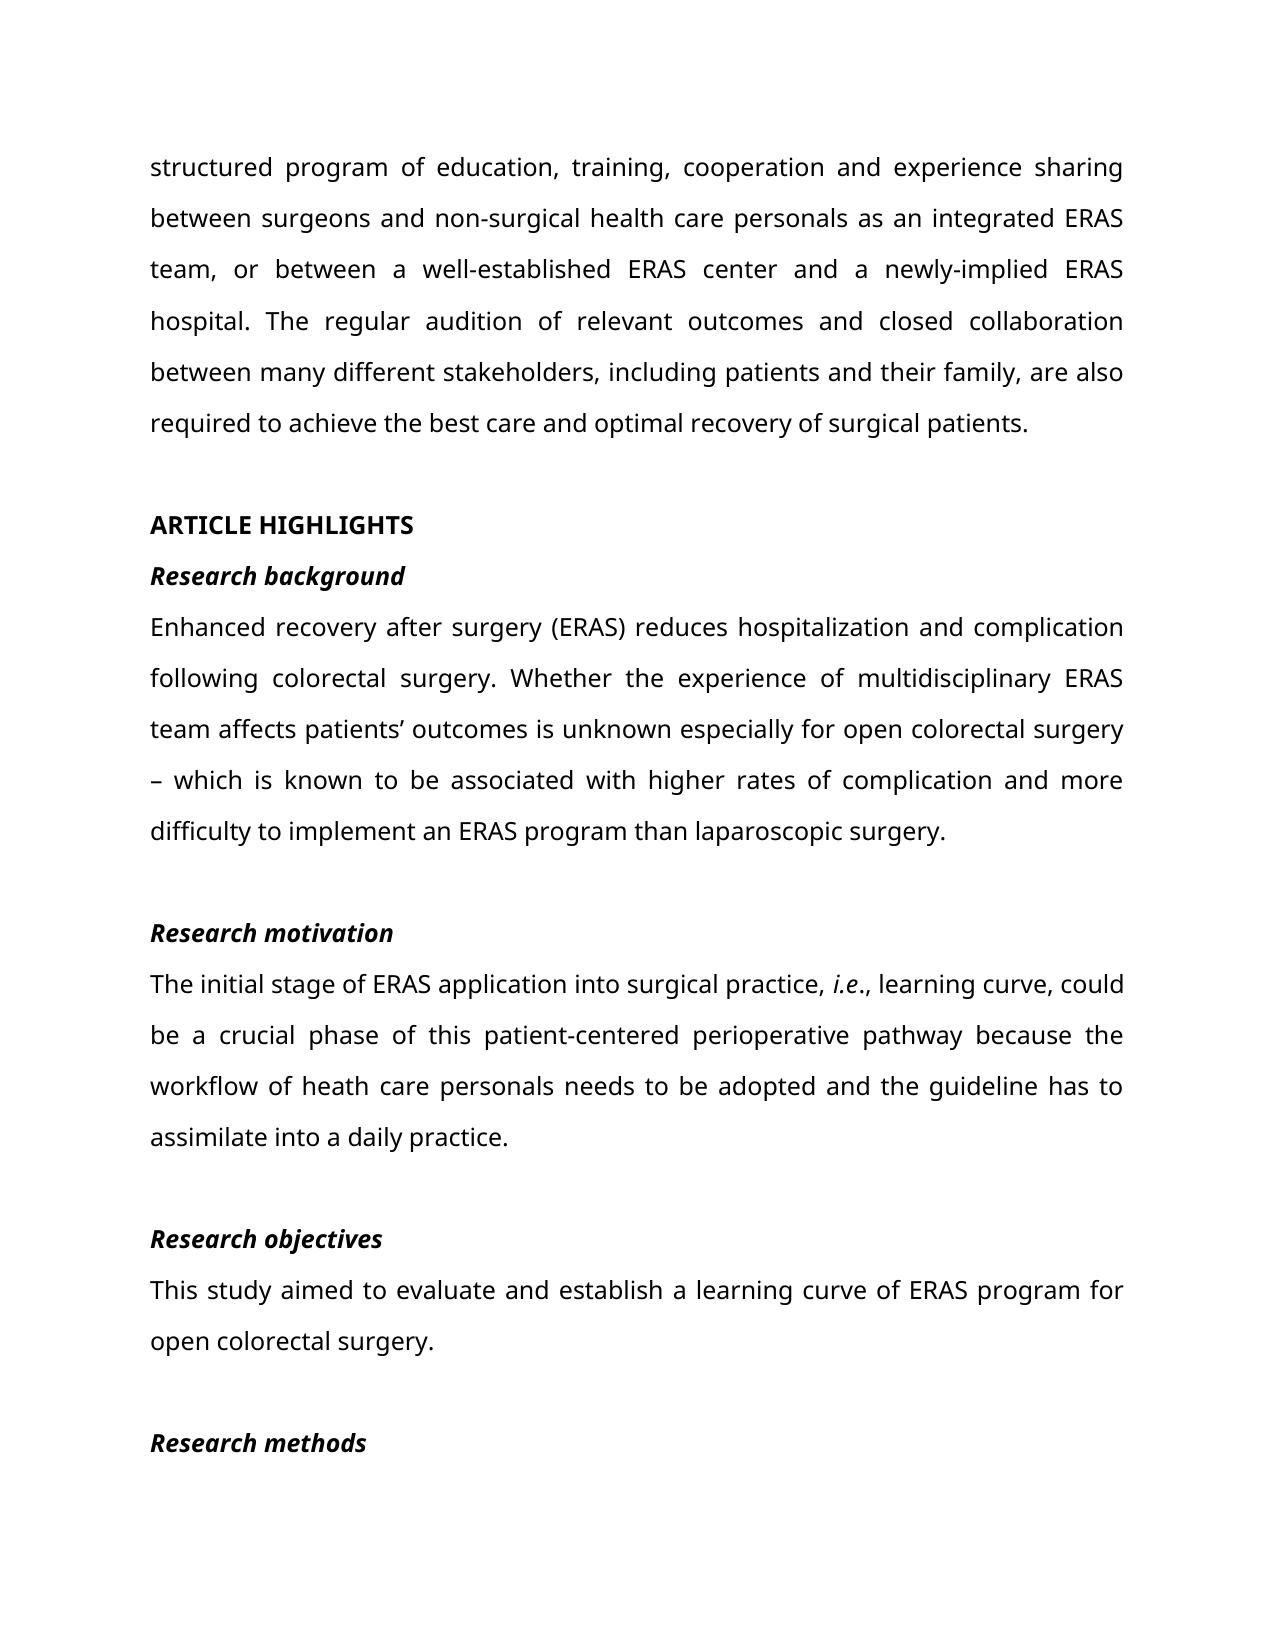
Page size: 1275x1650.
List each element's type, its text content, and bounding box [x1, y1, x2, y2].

text Research methods [150, 1426, 1125, 1460]
text Research motivation [150, 916, 1125, 950]
text Enhanced recovery after surgery (ERAS) reduces hospitalization and complication following colorectal surgery. Whether the experience of multidisciplinary ERAS team affects patients’ outcomes is unknown especially for open colorectal surgery – which is known to be associated with higher rates of complication and more difficulty to implement an ERAS program than laparoscopic surgery. [150, 609, 1125, 848]
text The initial stage of ERAS application into surgical practice, i.e., learning curve, could be a crucial phase of this patient-centered perioperative pathway because the workflow of heath care personals needs to be adopted and the guideline has to assimilate into a daily practice. [150, 967, 1125, 1154]
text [150, 150, 1125, 439]
text Research background [150, 558, 1125, 592]
text This study aimed to evaluate and establish a learning curve of ERAS program for open colorectal surgery. [150, 1273, 1125, 1358]
text ARTICLE HIGHLIGHTS [150, 507, 1125, 541]
text Research objectives [150, 1222, 1125, 1256]
